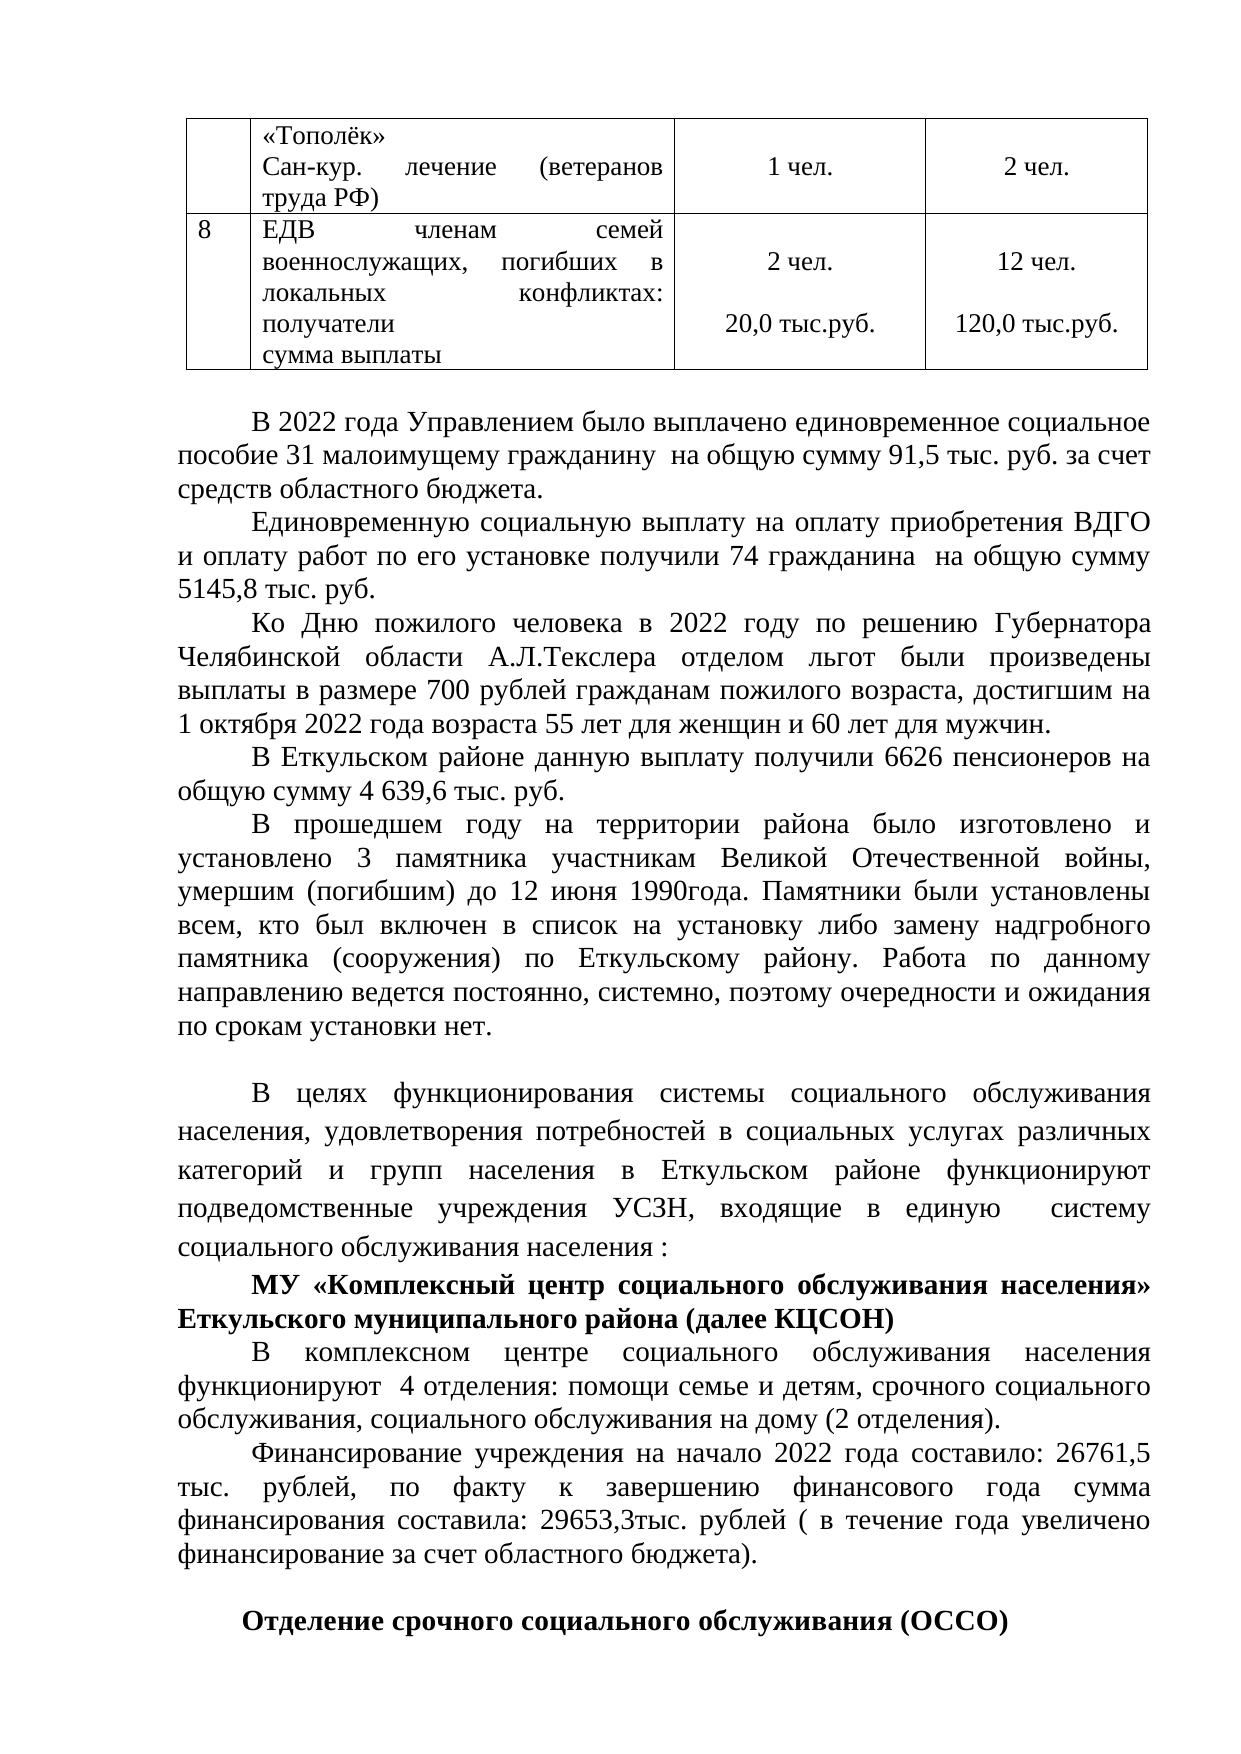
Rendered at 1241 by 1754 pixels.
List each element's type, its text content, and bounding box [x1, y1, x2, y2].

text В Еткульском районе данную выплату получили 6626 пенсионеров на общую сумму 4 639,6 тыс. руб. [177, 739, 1152, 806]
text В 2022 года Управлением было выплачено единовременное социальное пособие 31 малоимущему гражданину на общую сумму 91,5 тыс. руб. за счет средств областного бюджета. [177, 404, 1152, 504]
text В комплексном центре социального обслуживания населения функционируют 4 отделения: помощи семье и детям, срочного социального обслуживания, социального обслуживания на дому (2 отделения). [177, 1334, 1152, 1435]
table_cell 8 [187, 214, 250, 369]
text Финансирование учреждения на начало 2022 года составило: 26761,5 тыс. рублей, по факту к завершению финансового года сумма финансирования составила: 29653,3тыс. рублей ( в течение года увеличено финансирование за счет областного бюджета). [177, 1435, 1152, 1569]
table_cell 7 [187, 119, 250, 213]
table_cell 2 чел. 20,0 тыс.руб. [675, 214, 925, 369]
text Единовременную социальную выплату на оплату приобретения ВДГО и оплату работ по его установке получили 74 гражданина на общую сумму 5145,8 тыс. руб. [177, 504, 1152, 605]
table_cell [251, 119, 674, 213]
text В целях функционирования системы социального обслуживания населения, удовлетворения потребностей в социальных услугах различных категорий и групп населения в Еткульском районе функционируют подведомственные учреждения УСЗН, входящие в единую систему социального обслуживания населения : [177, 1075, 1152, 1262]
text В прошедшем году на территории района было изготовлено и установлено 3 памятника участникам Великой Отечественной войны, умершим (погибшим) до 12 июня 1990года. Памятники были установлены всем, кто был включен в список на установку либо замену надгробного памятника (сооружения) по Еткульскому району. Работа по данному направлению ведется постоянно, системно, поэтому очередности и ожидания по срокам установки нет. [177, 806, 1152, 1041]
table_cell 12 чел. 120,0 тыс.руб. [926, 214, 1147, 369]
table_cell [675, 119, 925, 213]
text Ко Дню пожилого человека в 2022 году по решению Губернатора Челябинской области А.Л.Текслера отделом льгот были произведены выплаты в размере 700 рублей гражданам пожилого возраста, достигшим на 1 октября 2022 года возраста 55 лет для женщин и 60 лет для мужчин. [177, 605, 1152, 739]
text МУ «Комплексный центр социального обслуживания населения» Еткульского муниципального района (далее КЦСОН) [177, 1267, 1152, 1334]
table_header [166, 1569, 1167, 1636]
table_cell ЕДВ членам семей военнослужащих, погибших в локальных конфликтах: получатели сумма выплаты [251, 214, 674, 369]
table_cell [926, 119, 1147, 213]
